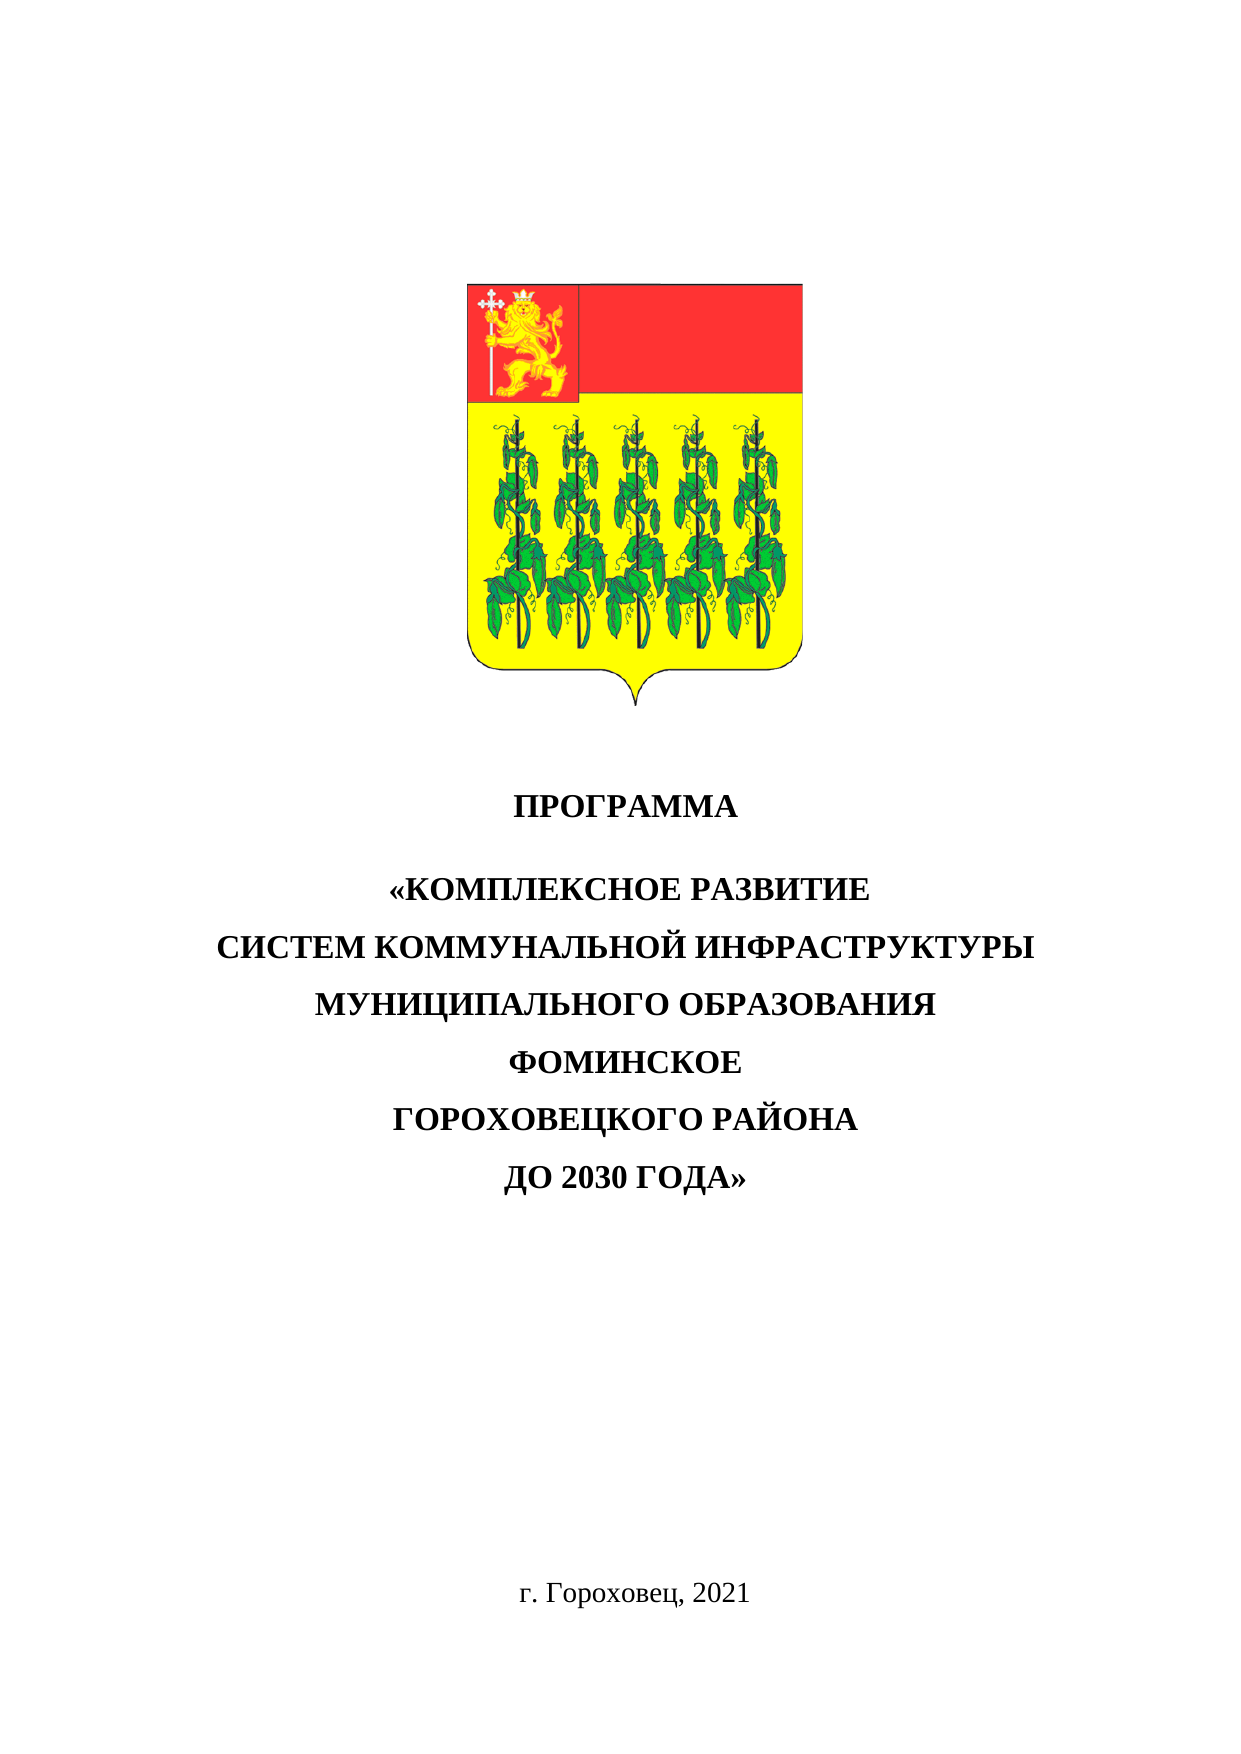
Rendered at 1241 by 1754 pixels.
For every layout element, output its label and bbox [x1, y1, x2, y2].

picture [467, 283, 803, 706]
